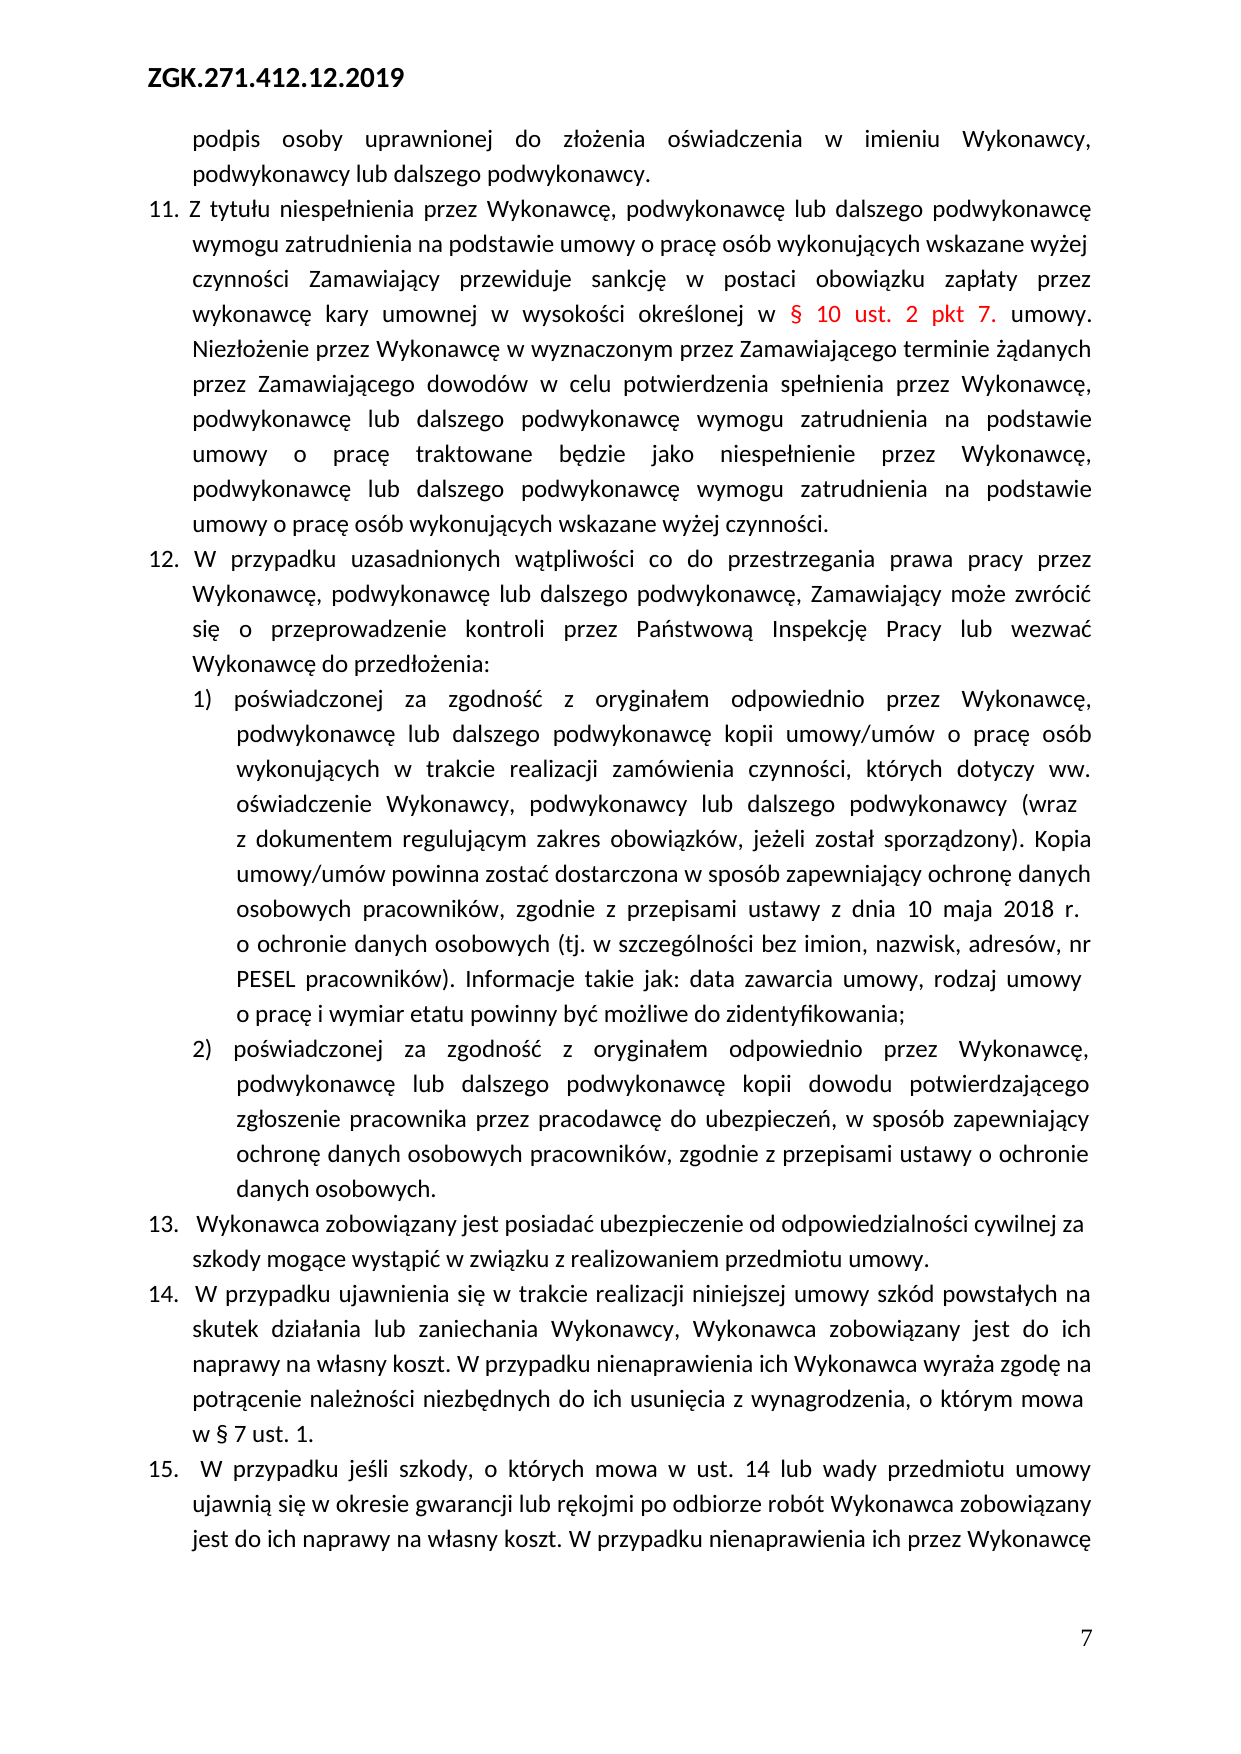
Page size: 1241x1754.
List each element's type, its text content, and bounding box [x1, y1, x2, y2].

text 11. Z tytułu niespełnienia przez Wykonawcę, podwykonawcę lub dalszego podwykonawcę wymogu zatrudnienia na podstawie umowy o pracę osób wykonujących wskazane wyżej [148, 193, 1093, 259]
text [148, 1453, 1093, 1554]
text czynności Zamawiający przewiduje sankcję w postaci obowiązku zapłaty przez wykonawcę kary umownej w wysokości określonej w § 10 ust. 2 pkt 7. umowy. Niezłożenie przez Wykonawcę w wyznaczonym przez Zamawiającego terminie żądanych przez Zamawiającego dowodów w celu potwierdzenia spełnienia przez Wykonawcę, podwykonawcę lub dalszego podwykonawcę wymogu zatrudnienia na podstawie umowy o pracę traktowane będzie jako niespełnienie przez Wykonawcę, podwykonawcę lub dalszego podwykonawcę wymogu zatrudnienia na podstawie umowy o pracę osób wykonujących wskazane wyżej czynności. [192, 263, 1093, 539]
text 12. W przypadku uzasadnionych wątpliwości co do przestrzegania prawa pracy przez Wykonawcę, podwykonawcę lub dalszego podwykonawcę, Zamawiający może zwrócić się o przeprowadzenie kontroli przez Państwową Inspekcję Pracy lub wezwać Wykonawcę do przedłożenia: [148, 543, 1093, 679]
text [148, 123, 1093, 189]
text 1) poświadczonej za zgodność z oryginałem odpowiednio przez Wykonawcę, podwykonawcę lub dalszego podwykonawcę kopii umowy/umów o pracę osób wykonujących w trakcie realizacji zamówienia czynności, których dotyczy ww. oświadczenie Wykonawcy, podwykonawcy lub dalszego podwykonawcy (wraz z dokumentem regulującym zakres obowiązków, jeżeli został sporządzony). Kopia umowy/umów powinna zostać dostarczona w sposób zapewniający ochronę danych osobowych pracowników, zgodnie z przepisami ustawy z dnia 10 maja 2018 r. o ochronie danych osobowych (tj. w szczególności bez imion, nazwisk, adresów, nr PESEL pracowników). Informacje takie jak: data zawarcia umowy, rodzaj umowy o pracę i wymiar etatu powinny być możliwe do zidentyfikowania; [192, 683, 1093, 1029]
text 14. W przypadku ujawnienia się w trakcie realizacji niniejszej umowy szkód powstałych na skutek działania lub zaniechania Wykonawcy, Wykonawca zobowiązany jest do ich naprawy na własny koszt. W przypadku nienaprawienia ich Wykonawca wyraża zgodę na potrącenie należności niezbędnych do ich usunięcia z wynagrodzenia, o którym mowa w § 7 ust. 1. [148, 1278, 1093, 1449]
text 13. Wykonawca zobowiązany jest posiadać ubezpieczenie od odpowiedzialności cywilnej za szkody mogące wystąpić w związku z realizowaniem przedmiotu umowy. [148, 1208, 1093, 1274]
text 2) poświadczonej za zgodność z oryginałem odpowiednio przez Wykonawcę, podwykonawcę lub dalszego podwykonawcę kopii dowodu potwierdzającego zgłoszenie pracownika przez pracodawcę do ubezpieczeń, w sposób zapewniający ochronę danych osobowych pracowników, zgodnie z przepisami ustawy o ochronie danych osobowych. [192, 1033, 1091, 1204]
